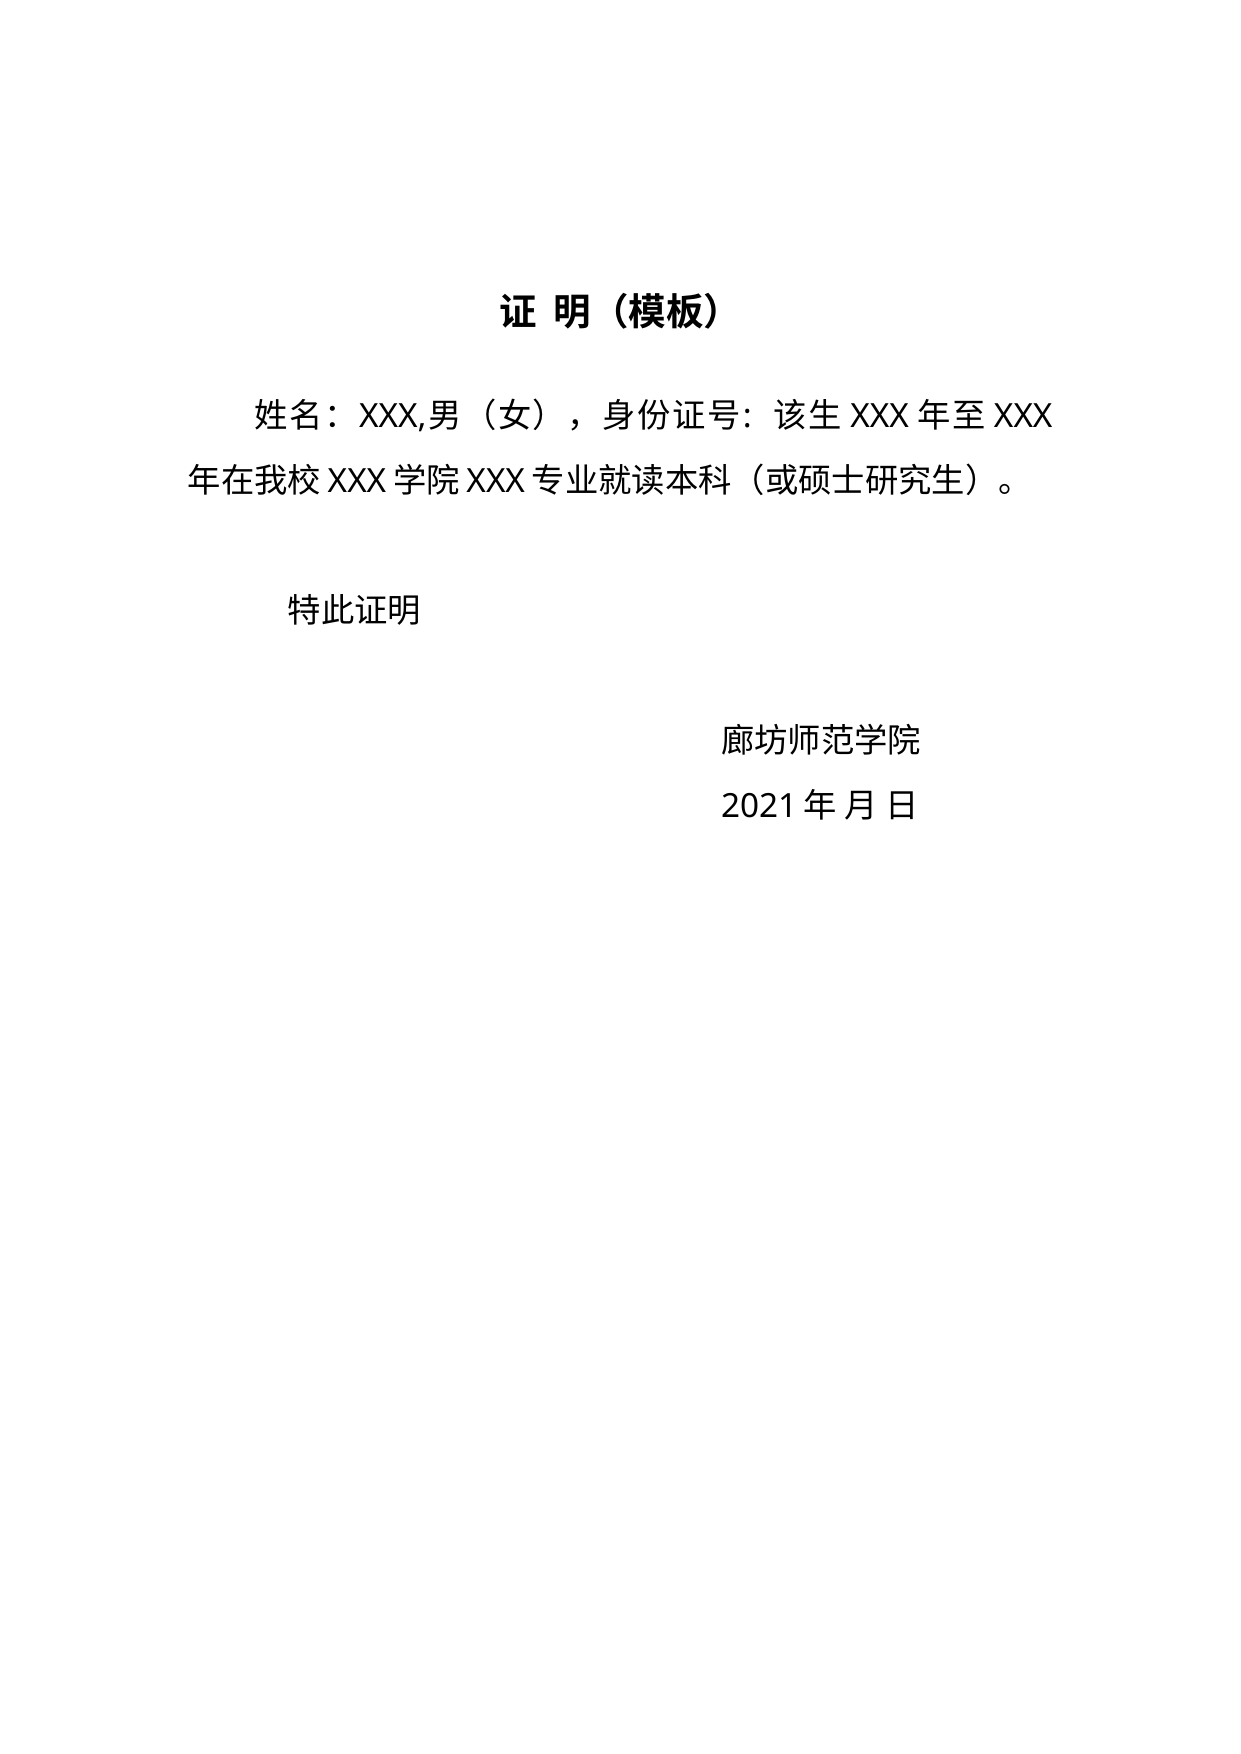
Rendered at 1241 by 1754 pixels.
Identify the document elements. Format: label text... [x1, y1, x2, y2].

title 证 明（模板） [187, 277, 1053, 342]
text 特此证明 [187, 576, 1053, 641]
text 2021年 月 日 [187, 771, 1053, 836]
text 姓名：XXX,男（女），身份证号: 该生XXX年至XXX年在我校XXX学院XXX专业就读本科（或硕士研究生）。 [187, 381, 1053, 511]
text 廊坊师范学院 [187, 706, 1053, 771]
